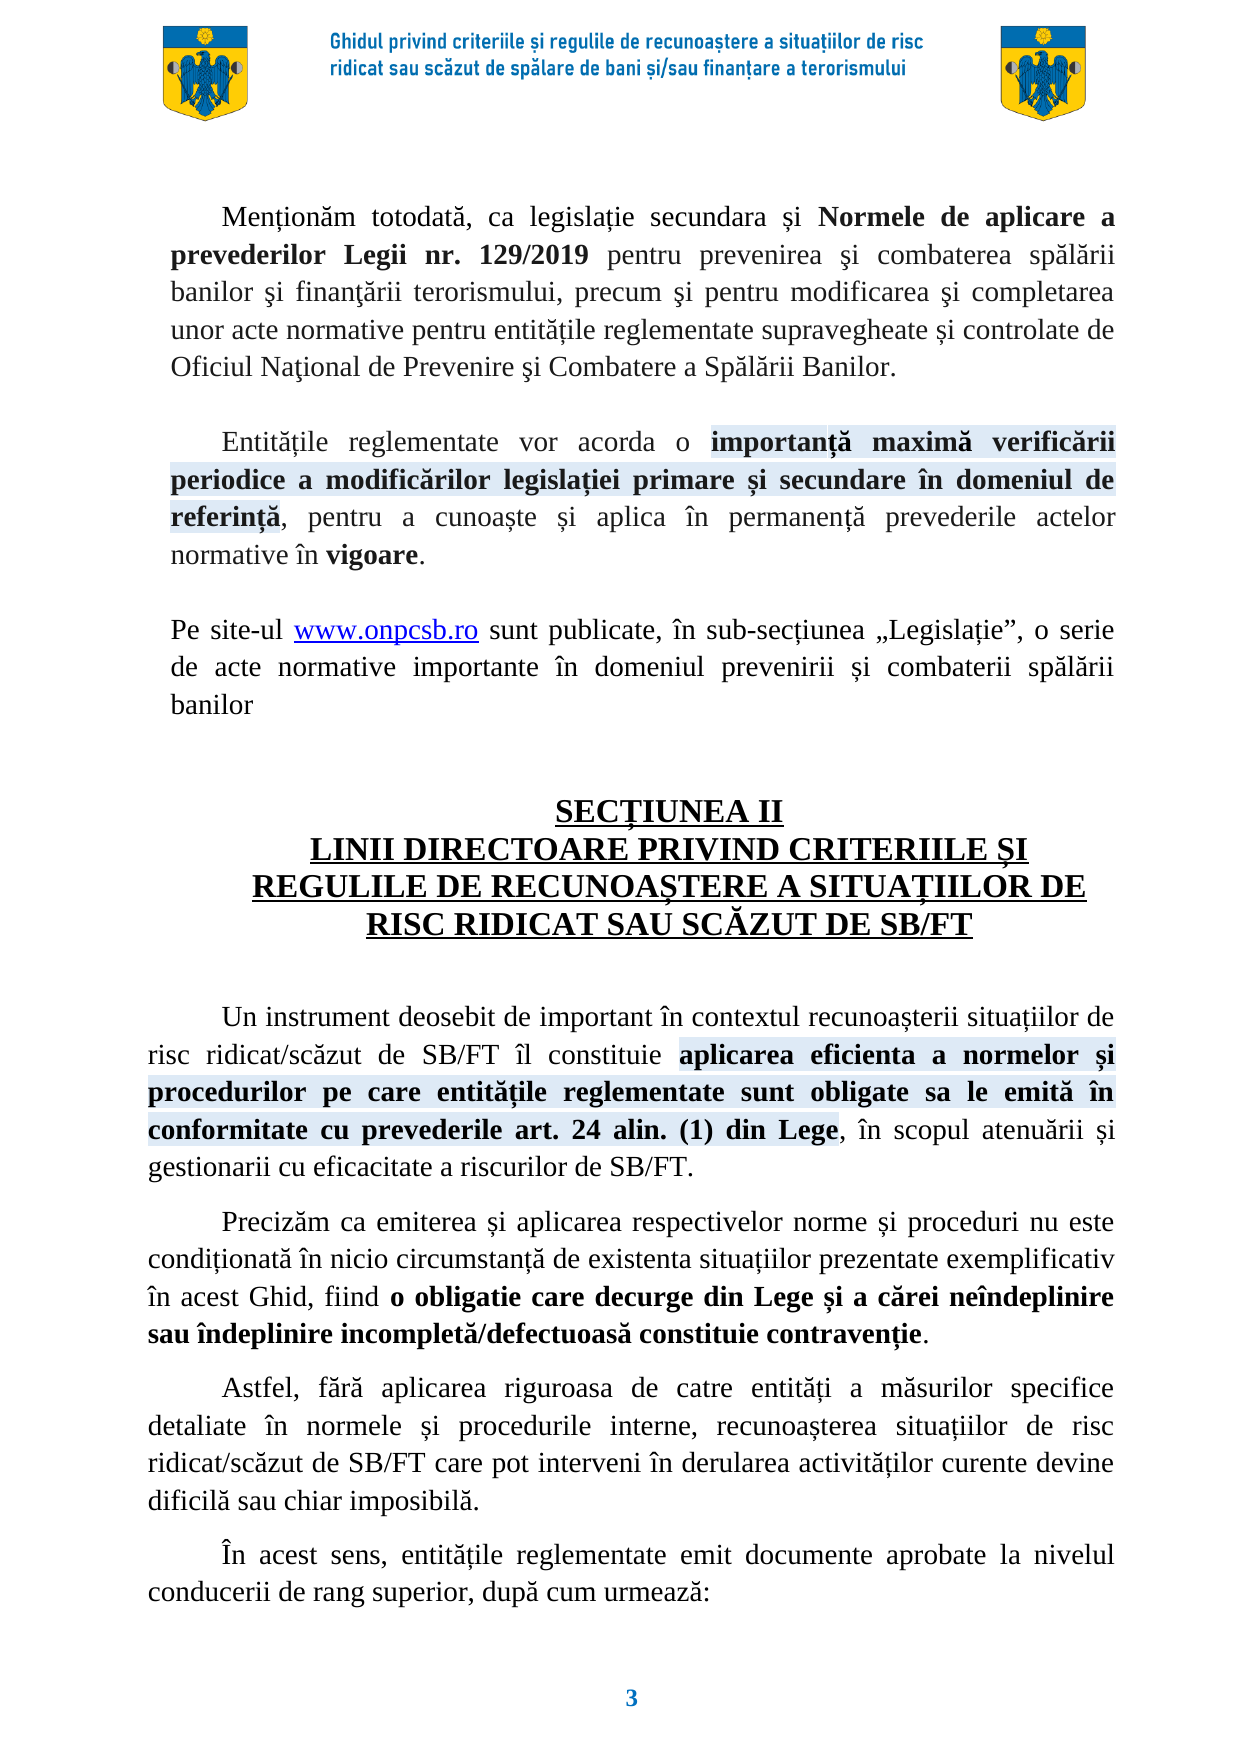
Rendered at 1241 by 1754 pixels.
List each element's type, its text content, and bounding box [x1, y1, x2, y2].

list Pe site-ul www.onpcsb.ro sunt publicate, în sub-secțiunea „Legislație”, o serie de acte normative importante în domeniul prevenirii și combaterii spălării banilor [170, 609, 1116, 722]
list LINII DIRECTOARE PRIVIND CRITERIILE ȘI REGULILE DE RECUNOAȘTERE A SITUAȚIILOR DE RISC RIDICAT SAU SCĂZUT DE SB/FT [223, 830, 1116, 943]
picture [146, 25, 1091, 122]
list Entitățile reglementate vor acorda o importanță maximă verificării periodice a modificărilor legislației primare și secundare în domeniul de referință, pentru a cunoaște și aplica în permanență prevederile actelor normative în vigoare. [170, 422, 1116, 462]
text Un instrument deosebit de important în contextul recunoașterii situațiilor de risc ridicat/scăzut de SB/FT îl constituie aplicarea eficienta a normelor și procedurilor pe care entitățile reglementate sunt obligate sa le emită în conformitate cu prevederile art. 24 alin. (1) din Lege, în scopul atenuării și gestionarii cu eficacitate a riscurilor de SB/FT. [148, 997, 1116, 1075]
text Un instrument deosebit de important în contextul recunoașterii situațiilor de risc ridicat/scăzut de SB/FT îl constituie aplicarea eficienta a normelor și procedurilor pe care entitățile reglementate sunt obligate sa le emită în conformitate cu prevederile art. 24 alin. (1) din Lege, în scopul atenuării și gestionarii cu eficacitate a riscurilor de SB/FT. [148, 1108, 1116, 1184]
list Menționăm totodată, ca legislație secundara și Normele de aplicare a prevederilor Legii nr. 129/2019 pentru prevenirea şi combaterea spălării banilor şi finanţării terorismului, precum şi pentru modificarea şi completarea unor acte normative pentru entitățile reglementate supravegheate și controlate de Oficiul Naţional de Prevenire şi Combatere a Spălării Banilor. [170, 197, 1116, 384]
text Precizăm ca emiterea și aplicarea respectivelor norme și proceduri nu este condiționată în nicio circumstanță de existenta situațiilor prezentate exemplificativ în acest Ghid, fiind o obligatie care decurge din Lege și a cărei neîndeplinire sau îndeplinire incompletă/defectuoasă constituie contravenție. [148, 1201, 1116, 1351]
text Astfel, fără aplicarea riguroasa de catre entități a măsurilor specifice detaliate în normele și procedurile interne, recunoașterea situațiilor de risc ridicat/scăzut de SB/FT care pot interveni în derularea activităților curente devine dificilă sau chiar imposibilă. [148, 1368, 1116, 1518]
list SECȚIUNEA II [223, 793, 1116, 830]
list Entitățile reglementate vor acorda o importanță maximă verificării periodice a modificărilor legislației primare și secundare în domeniul de referință, pentru a cunoaște și aplica în permanență prevederile actelor normative în vigoare. [170, 496, 1116, 572]
text În acest sens, entitățile reglementate emit documente aprobate la nivelul conducerii de rang superior, după cum urmează: [148, 1534, 1116, 1609]
